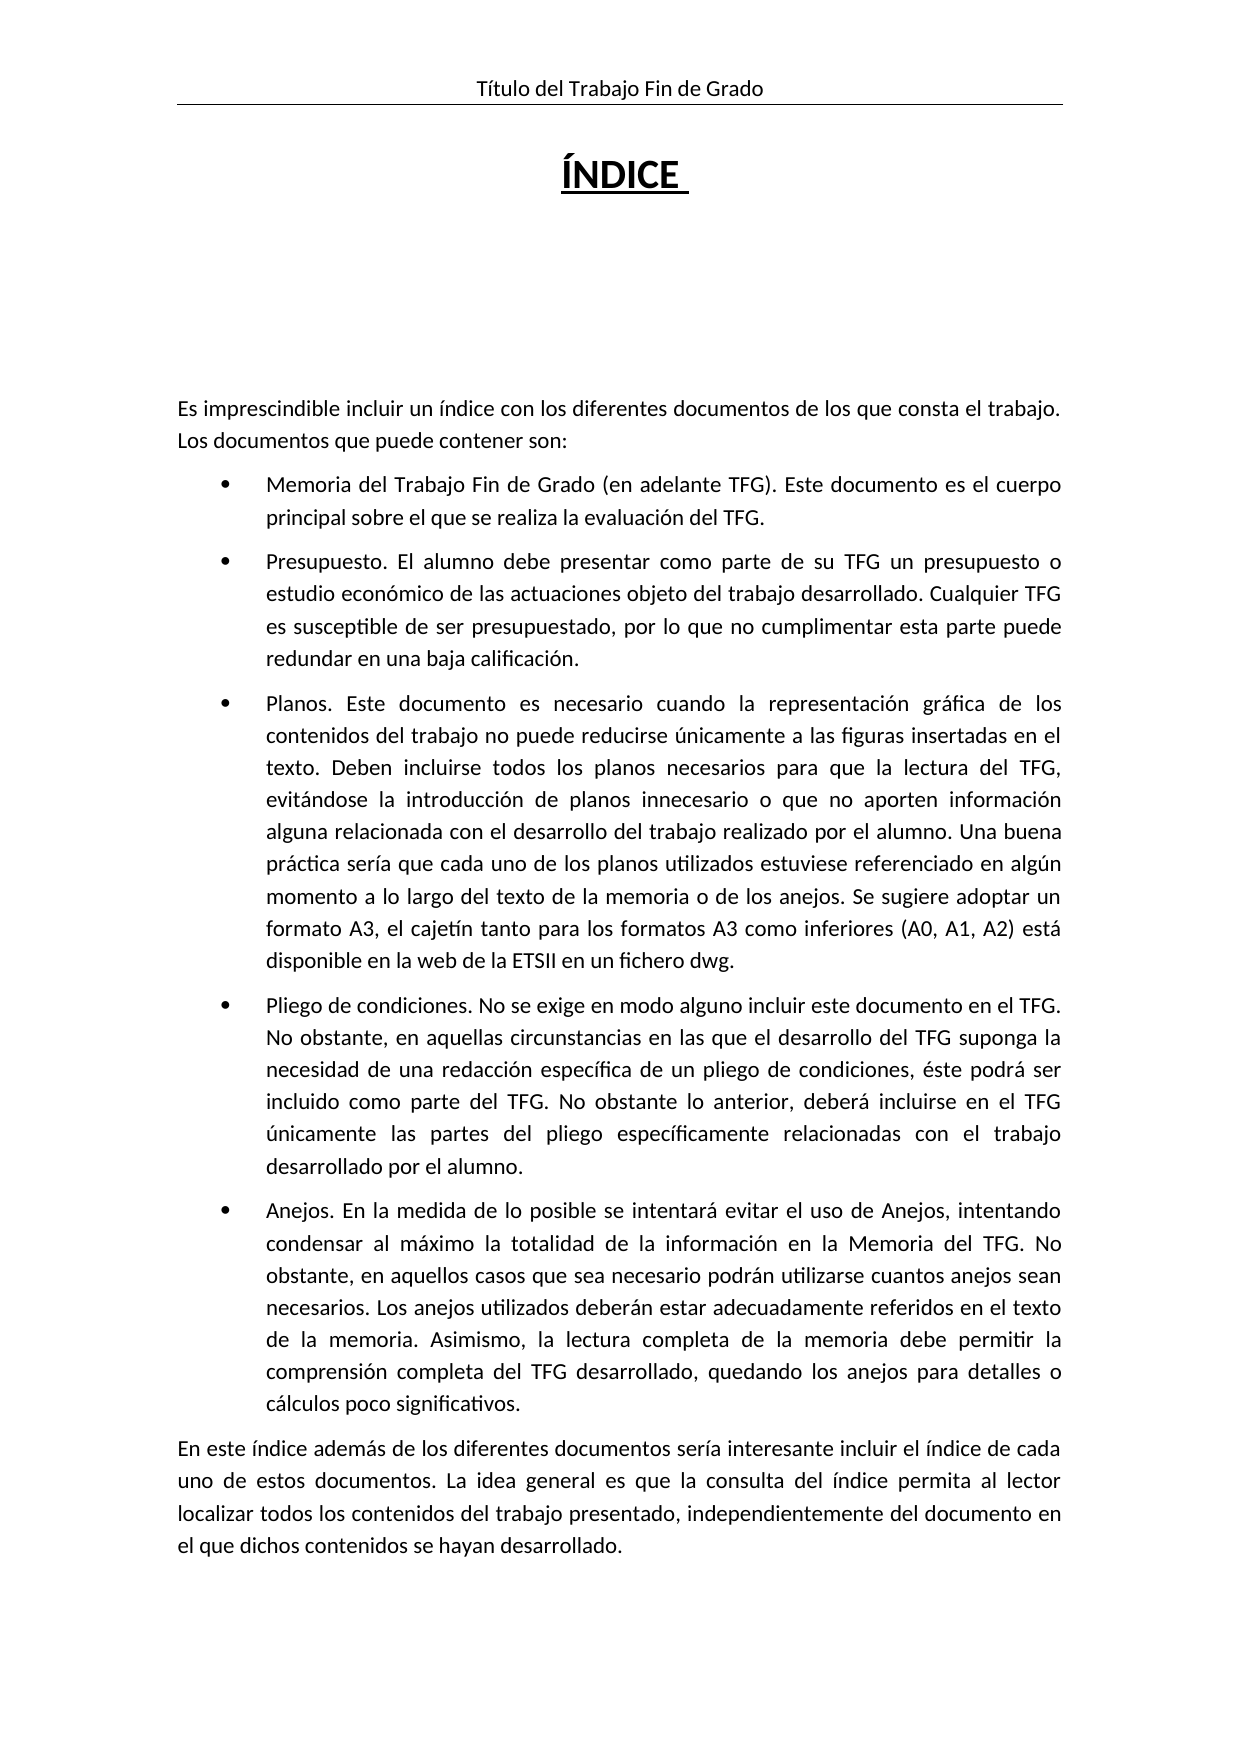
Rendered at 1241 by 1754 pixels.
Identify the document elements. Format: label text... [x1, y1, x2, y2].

text Es imprescindible incluir un índice con los diferentes documentos de los que consta el trabajo. Los documentos que puede contener son: [177, 394, 1063, 454]
text ÍNDICE [177, 148, 1063, 198]
list Memoria del Trabajo Fin de Grado (en adelante TFG). Este documento es el cuerpo principal sobre el que se realiza la evaluación del TFG. [221, 471, 1063, 531]
list Presupuesto. El alumno debe presentar como parte de su TFG un presupuesto o estudio económico de las actuaciones objeto del trabajo desarrollado. Cualquier TFG es susceptible de ser presupuestado, por lo que no cumplimentar esta parte puede redundar en una baja calificación. [221, 547, 1063, 672]
list Planos. Este documento es necesario cuando la representación gráfica de los contenidos del trabajo no puede reducirse únicamente a las figuras insertadas en el texto. Deben incluirse todos los planos necesarios para que la lectura del TFG, evitándose la introducción de planos innecesario o que no aporten información alguna relacionada con el desarrollo del trabajo realizado por el alumno. Una buena práctica sería que cada uno de los planos utilizados estuviese referenciado en algún momento a lo largo del texto de la memoria o de los anejos. Se sugiere adoptar un formato A3, el cajetín tanto para los formatos A3 como inferiores (A0, A1, A2) está disponible en la web de la ETSII en un fichero dwg. [221, 689, 1063, 974]
text En este índice además de los diferentes documentos sería interesante incluir el índice de cada uno de estos documentos. La idea general es que la consulta del índice permita al lector localizar todos los contenidos del trabajo presentado, independientemente del documento en el que dichos contenidos se hayan desarrollado. [177, 1434, 1063, 1559]
list Anejos. En la medida de lo posible se intentará evitar el uso de Anejos, intentando condensar al máximo la totalidad de la información en la Memoria del TFG. No obstante, en aquellos casos que sea necesario podrán utilizarse cuantos anejos sean necesarios. Los anejos utilizados deberán estar adecuadamente referidos en el texto de la memoria. Asimismo, la lectura completa de la memoria debe permitir la comprensión completa del TFG desarrollado, quedando los anejos para detalles o cálculos poco significativos. [221, 1196, 1063, 1418]
list Pliego de condiciones. No se exige en modo alguno incluir este documento en el TFG. No obstante, en aquellas circunstancias en las que el desarrollo del TFG suponga la necesidad de una redacción específica de un pliego de condiciones, éste podrá ser incluido como parte del TFG. No obstante lo anterior, deberá incluirse en el TFG únicamente las partes del pliego específicamente relacionadas con el trabajo desarrollado por el alumno. [221, 991, 1063, 1180]
